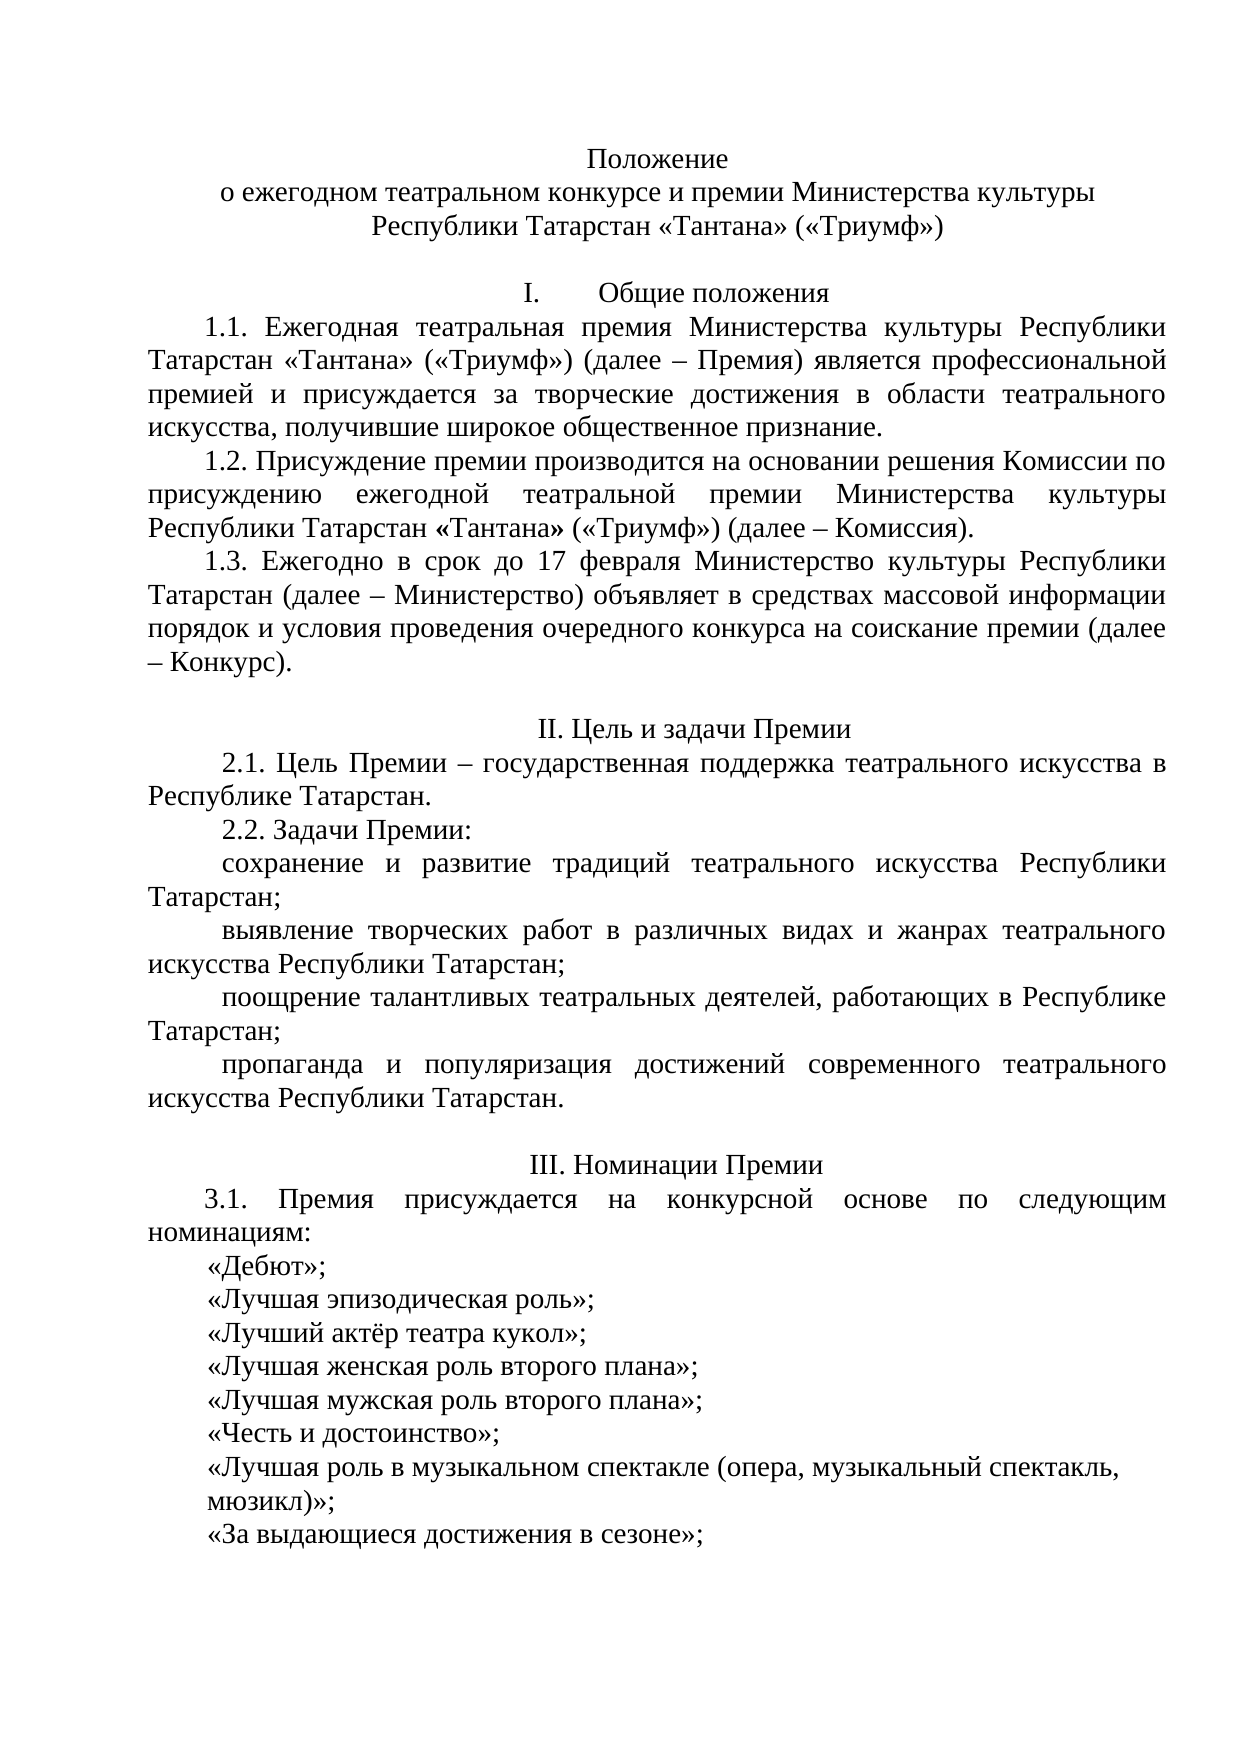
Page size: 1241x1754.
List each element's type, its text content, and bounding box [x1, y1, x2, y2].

text «Дебют»; [207, 1248, 1167, 1281]
text поощрение талантливых театральных деятелей, работающих в Республике Татарстан; [148, 979, 1167, 1047]
text III. Номинации Премии [185, 1147, 1167, 1181]
text «Лучшая эпизодическая роль»; [207, 1281, 1167, 1315]
text «Лучшая женская роль второго плана»; [207, 1348, 1167, 1382]
text «Лучший актёр театра кукол»; [207, 1315, 1167, 1348]
text 3.1. Премия присуждается на конкурсной основе по следующим номинациям: [148, 1181, 1167, 1248]
text выявление творческих работ в различных видах и жанрах театрального искусства Республики Татарстан; [148, 912, 1167, 979]
text о ежегодном театральном конкурсе и премии Министерства культуры Республики Татарстан «Тантана» («Триумф») [148, 174, 1167, 242]
text пропаганда и популяризация достижений современного театрального искусства Республики Татарстан. [148, 1047, 1167, 1114]
text II. Цель и задачи Премии [148, 711, 1167, 745]
text «Лучшая роль в музыкальном спектакле (опера, музыкальный спектакль, мюзикл)»; «За выдающиеся достижения в сезоне»; [207, 1449, 1167, 1550]
text 1.3. Ежегодно в срок до 17 февраля Министерство культуры Республики Татарстан (далее – Министерство) объявляет в средствах массовой информации порядок и условия проведения очередного конкурса на соискание премии (далее – Конкурс). [148, 543, 1167, 678]
text сохранение и развитие традиций театрального искусства Республики Татарстан; [148, 845, 1167, 912]
text 2.2. Задачи Премии: [148, 812, 1167, 845]
text 1.2. Присуждение премии производится на основании решения Комиссии по присуждению ежегодной театральной премии Министерства культуры Республики Татарстан «Тантана» («Триумф») (далее – Комиссия). [148, 443, 1167, 543]
list Общие положения [185, 275, 1167, 309]
text Положение [148, 141, 1167, 174]
text «Честь и достоинство»; [207, 1416, 1167, 1449]
text 1.1. Ежегодная театральная премия Министерства культуры Республики Татарстан «Тантана» («Триумф») (далее – Премия) является профессиональной премией и присуждается за творческие достижения в области театрального искусства, получившие широкое общественное признание. [148, 309, 1167, 443]
text 2.1. Цель Премии – государственная поддержка театрального искусства в Республике Татарстан. [148, 745, 1167, 812]
text «Лучшая мужская роль второго плана»; [207, 1382, 1167, 1416]
